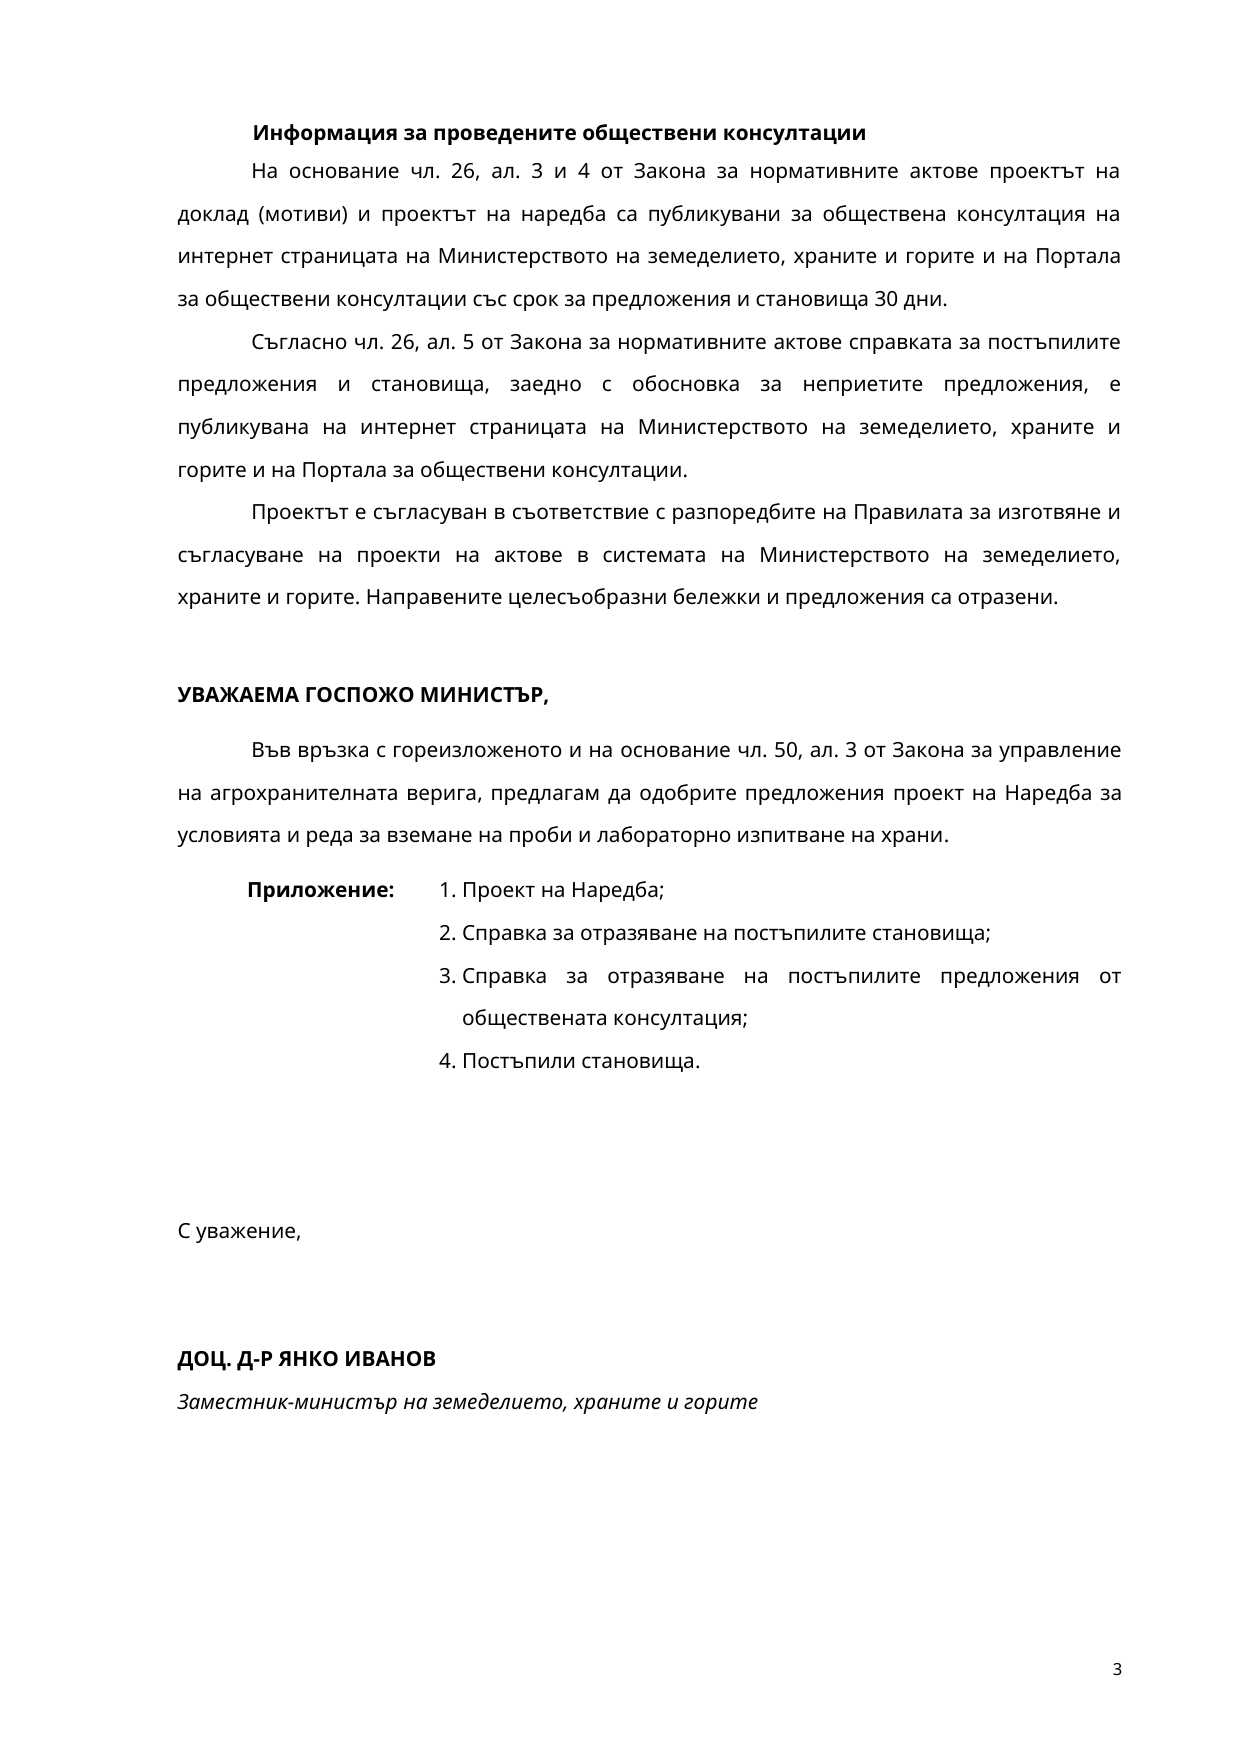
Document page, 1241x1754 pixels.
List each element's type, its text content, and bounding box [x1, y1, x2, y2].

text Проектът е съгласуван в съответствие с разпоредбите на Правилата за изготвяне и съгласуване на проекти на актове в системата на Министерството на земеделието, храните и горите. Направените целесъобразни бележки и предложения са отразени. [177, 497, 1122, 611]
text ДОЦ. Д-Р ЯНКО ИВАНОВ [177, 1344, 1122, 1373]
text На основание чл. 26, ал. 3 и 4 от Закона за нормативните актове проектът на доклад (мотиви) и проектът на наредба са публикувани за обществена консултация на интернет страницата на Министерството на земеделието, храните и горите и на Портала за обществени консултации със срок за предложения и становища 30 дни. [177, 156, 1122, 313]
text Информация за проведените обществени консултации [177, 118, 1122, 147]
text УВАЖАЕМА ГОСПОЖО МИНИСТЪР, [177, 680, 1122, 709]
text С уважение, [177, 1217, 1122, 1245]
table_header Приложениe: [236, 876, 421, 1089]
text Съгласно чл. 26, ал. 5 от Закона за нормативните актове справката за постъпилите предложения и становища, заедно с обосновка за неприетите предложения, е публикувана на интернет страницата на Министерството на земеделието, храните и горите и на Портала за обществени консултации. [177, 327, 1122, 483]
text Във връзка с гореизложеното и на основание чл. 50, ал. 3 от Закона за управление на агрохранителната верига, предлагам да одобрите предложения проект на Наредба за условията и реда за вземане на проби и лабораторно изпитване на храни. [177, 735, 1122, 849]
table_header Проект на Наредба; Справка за отразяване на постъпилите становища; Справка за отразяване на постъпилите предложения от обществената консултация; Постъпили становища. [421, 876, 1133, 1089]
text Заместник-министър на земеделието, храните и горите [177, 1387, 1122, 1415]
